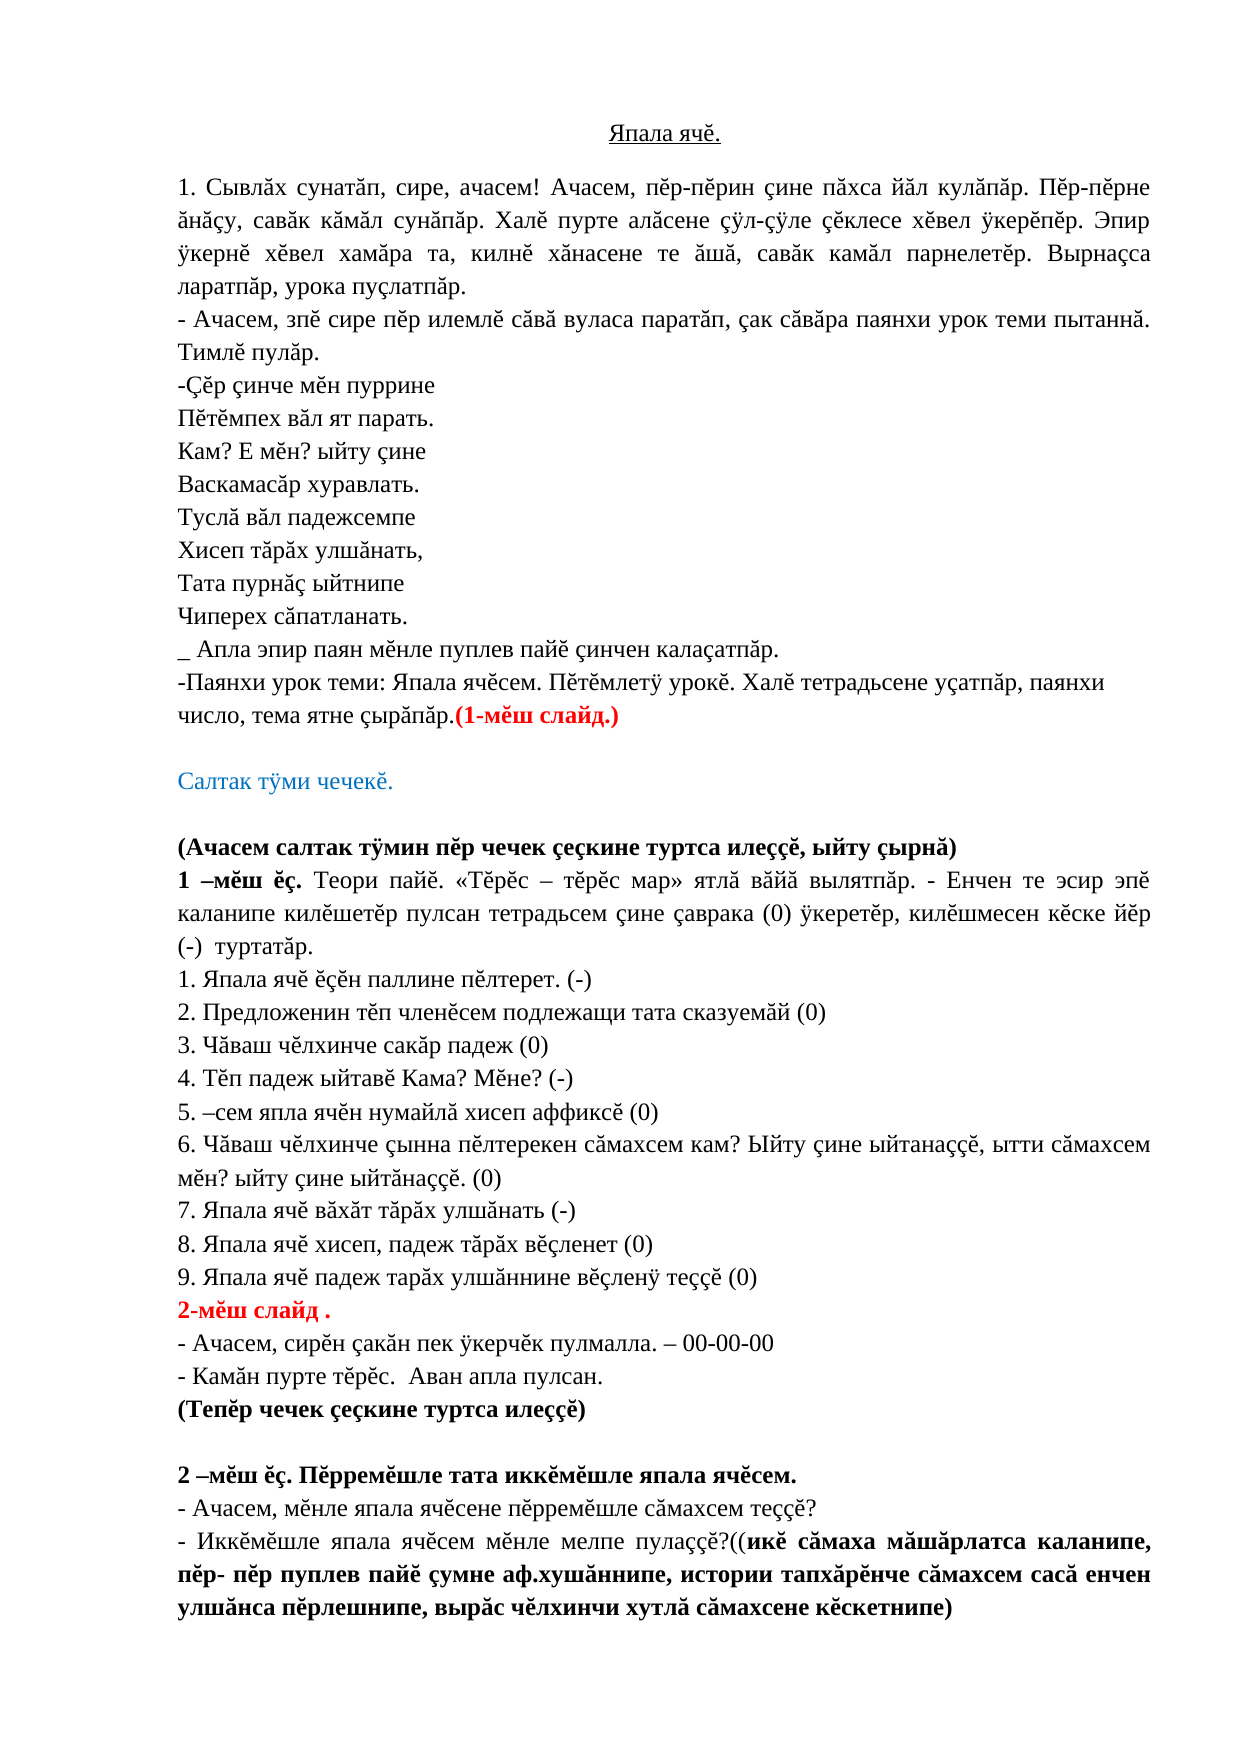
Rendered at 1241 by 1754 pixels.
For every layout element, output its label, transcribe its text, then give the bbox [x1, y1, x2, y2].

text (Тепĕр чечек çеçкине туртса илеççĕ) [177, 1394, 1152, 1422]
text 9. Япала ячĕ падеж тарăх улшăннине вĕçленÿ теççĕ (0) [177, 1262, 1152, 1290]
text (Ачасем салтак тÿмин пĕр чечек çеçкине туртса илеççĕ, ыйту çырнă) [177, 832, 1152, 861]
text 3. Чăваш чĕлхинче сакăр падеж (0) [177, 1031, 1152, 1059]
text 2 –мĕш ĕç. Пĕрремĕшле тата иккĕмĕшле япала ячĕсем. [177, 1460, 1152, 1488]
text - Иккĕмĕшле япала ячĕсем мĕнле мелпе пулаççĕ?((икĕ сăмаха мăшăрлатса каланипе, пĕр- пĕр пуплев пайĕ çумне аф.хушăннипе, истории тапхăрĕнче сăмахсем сасă енчен улшăнса пĕрлешнипе, вырăс чĕлхинчи хутлă сăмахсене кĕскетнипе) [177, 1526, 1152, 1621]
text Чиперех сăпатланать. [177, 601, 1152, 630]
text Салтак тÿми чечекĕ. [177, 766, 1152, 795]
text 6. Чăваш чĕлхинче çынна пĕлтерекен сăмахсем кам? Ыйту çине ыйтанаççĕ, ытти сăмахсем мĕн? ыйту çине ыйтăнаççĕ. (0) [177, 1129, 1152, 1191]
text 1 –мĕш ĕç. Теори пайĕ. «Тĕрĕс – тĕрĕс мар» ятлă вăйă вылятпăр. - Енчен те эсир эпĕ каланипе килĕшетĕр пулсан тетрадьсем çине çаврака (0) ÿкеретĕр, килĕшмесен кĕске йĕр (-) туртатăр. [177, 865, 1152, 960]
text _ Апла эпир паян мĕнле пуплев пайĕ çинчен калаçатпăр. [177, 634, 1152, 663]
text Япала ячĕ. [177, 118, 1152, 147]
text Кам? Е мĕн? ыйту çине [177, 436, 1152, 465]
text Туслă вăл падежсемпе [177, 502, 1152, 531]
text - Ачасем, сирĕн çакăн пек ÿкерчĕк пулмалла. – 00-00-00 [177, 1328, 1152, 1356]
text Хисеп тăрăх улшăнать, [177, 535, 1152, 564]
text - Ачасем, зпĕ сире пĕр илемлĕ сăвă вуласа паратăп, çак сăвăра паянхи урок теми пытаннă. Тимлĕ пулăр. [177, 304, 1152, 366]
text Тата пурнăç ыйтнипе [177, 568, 1152, 597]
text 2-мĕш слайд . [177, 1295, 1152, 1323]
text - Камăн пурте тĕрĕс. Аван апла пулсан. [177, 1361, 1152, 1389]
text 2. Предложенин тĕп членĕсем подлежащи тата сказуемăй (0) [177, 997, 1152, 1026]
text 8. Япала ячĕ хисеп, падеж тăрăх вĕçленет (0) [177, 1229, 1152, 1257]
text Пĕтĕмпех вăл ят парать. [177, 403, 1152, 432]
text 1. Сывлăх сунатăп, сире, ачасем! Ачасем, пĕр-пĕрин çине пăхса йăл кулăпăр. Пĕр-пĕрне ăнăçу, савăк кăмăл сунăпăр. Халĕ пурте алăсене çÿл-çÿле çĕклесе хĕвел ÿкерĕпĕр. Эпир ÿкернĕ хĕвел хамăра та, килнĕ хăнасене те ăшă, савăк камăл парнелетĕр. Вырнаçса ларатпăр, урока пуçлатпăр. [177, 172, 1152, 300]
text - Ачасем, мĕнле япала ячĕсене пĕрремĕшле сăмахсем теççĕ? [177, 1493, 1152, 1522]
text -Паянхи урок теми: Япала ячĕсем. Пĕтĕмлетÿ урокĕ. Халĕ тетрадьсене уçатпăр, паянхи число, тема ятне çырăпăр.(1-мĕш слайд.) [177, 667, 1152, 729]
text 7. Япала ячĕ вăхăт тăрăх улшăнать (-) [177, 1196, 1152, 1224]
text 1. Япала ячĕ ĕçĕн паллине пĕлтерет. (-) [177, 964, 1152, 993]
text -Çĕр çинче мĕн пуррине [177, 370, 1152, 399]
text Васкамасăр хуравлать. [177, 469, 1152, 498]
text 5. –сем япла ячĕн нумайлă хисеп аффиксĕ (0) [177, 1097, 1152, 1125]
text 4. Тĕп падеж ыйтавĕ Кама? Мĕне? (-) [177, 1063, 1152, 1092]
